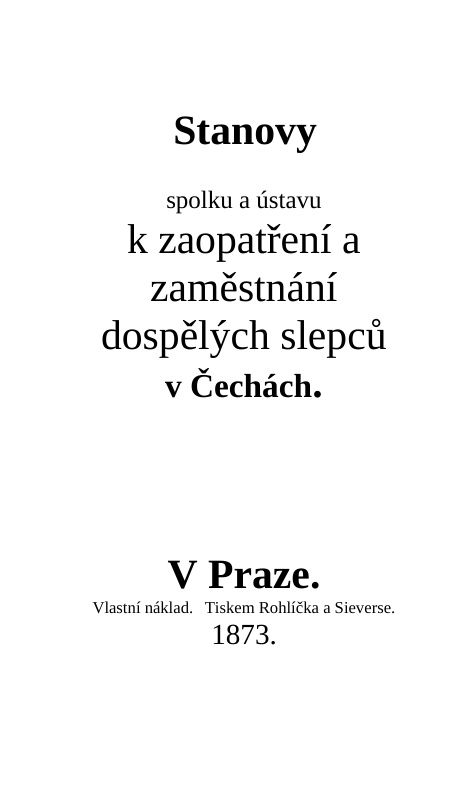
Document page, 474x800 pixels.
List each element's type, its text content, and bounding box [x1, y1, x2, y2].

text spolku a ústavu [44, 186, 443, 214]
text 1873. [44, 617, 443, 650]
text V Praze. [44, 550, 443, 598]
text Vlastní náklad. Tiskem Rohlíčka a Sieverse. [44, 598, 443, 617]
text Stanovy [46, 95, 443, 157]
text k zaopatření a zaměstnání [44, 214, 443, 310]
text dospělých slepců [44, 310, 443, 358]
text v Čechách. [44, 358, 443, 406]
